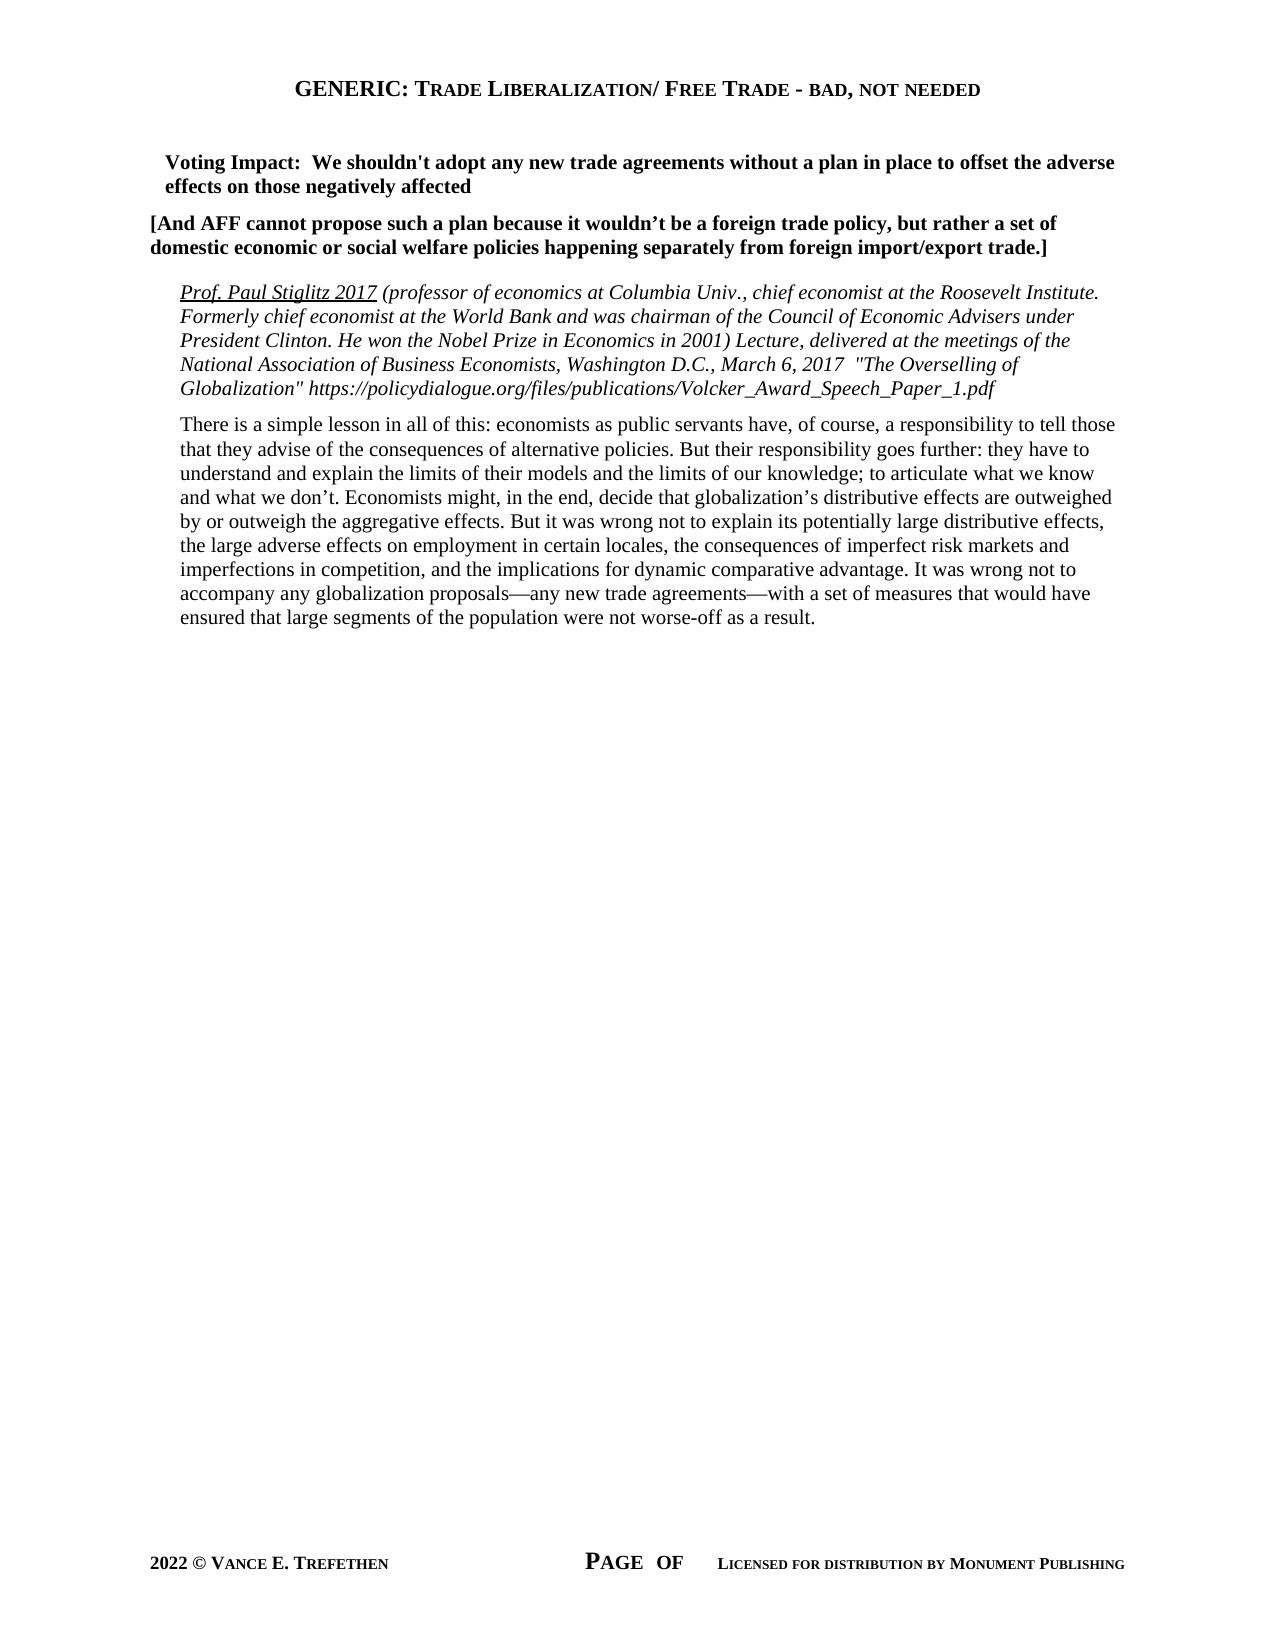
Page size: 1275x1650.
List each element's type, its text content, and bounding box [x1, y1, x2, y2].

text There is a simple lesson in all of this: economists as public servants have, of course, a responsibility to tell those that they advise of the consequences of alternative policies. But their responsibility goes further: they have to understand and explain the limits of their models and the limits of our knowledge; to articulate what we know and what we don’t. Economists might, in the end, decide that globalization’s distributive effects are outweighed by or outweigh the aggregative effects. But it was wrong not to explain its potentially large distributive effects, the large adverse effects on employment in certain locales, the consequences of imperfect risk markets and imperfections in competition, and the implications for dynamic comparative advantage. It was wrong not to accompany any globalization proposals—any new trade agreements—with a set of measures that would have ensured that large segments of the population were not worse-off as a result. [180, 412, 1125, 629]
text [And AFF cannot propose such a plan because it wouldn’t be a foreign trade policy, but rather a set of domestic economic or social welfare policies happening separately from foreign import/export trade.] [150, 211, 1125, 259]
text Voting Impact: We shouldn't adopt any new trade agreements without a plan in place to offset the adverse effects on those negatively affected [165, 150, 1125, 198]
text Prof. Paul Stiglitz 2017 (professor of economics at Columbia Univ., chief economist at the Roosevelt Institute. Formerly chief economist at the World Bank and was chairman of the Council of Economic Advisers under President Clinton. He won the Nobel Prize in Economics in 2001) Lecture, delivered at the meetings of the National Association of Business Economists, Washington D.C., March 6, 2017 "The Overselling of Globalization" https://policydialogue.org/files/publications/Volcker_Award_Speech_Paper_1.pdf [180, 279, 1125, 400]
